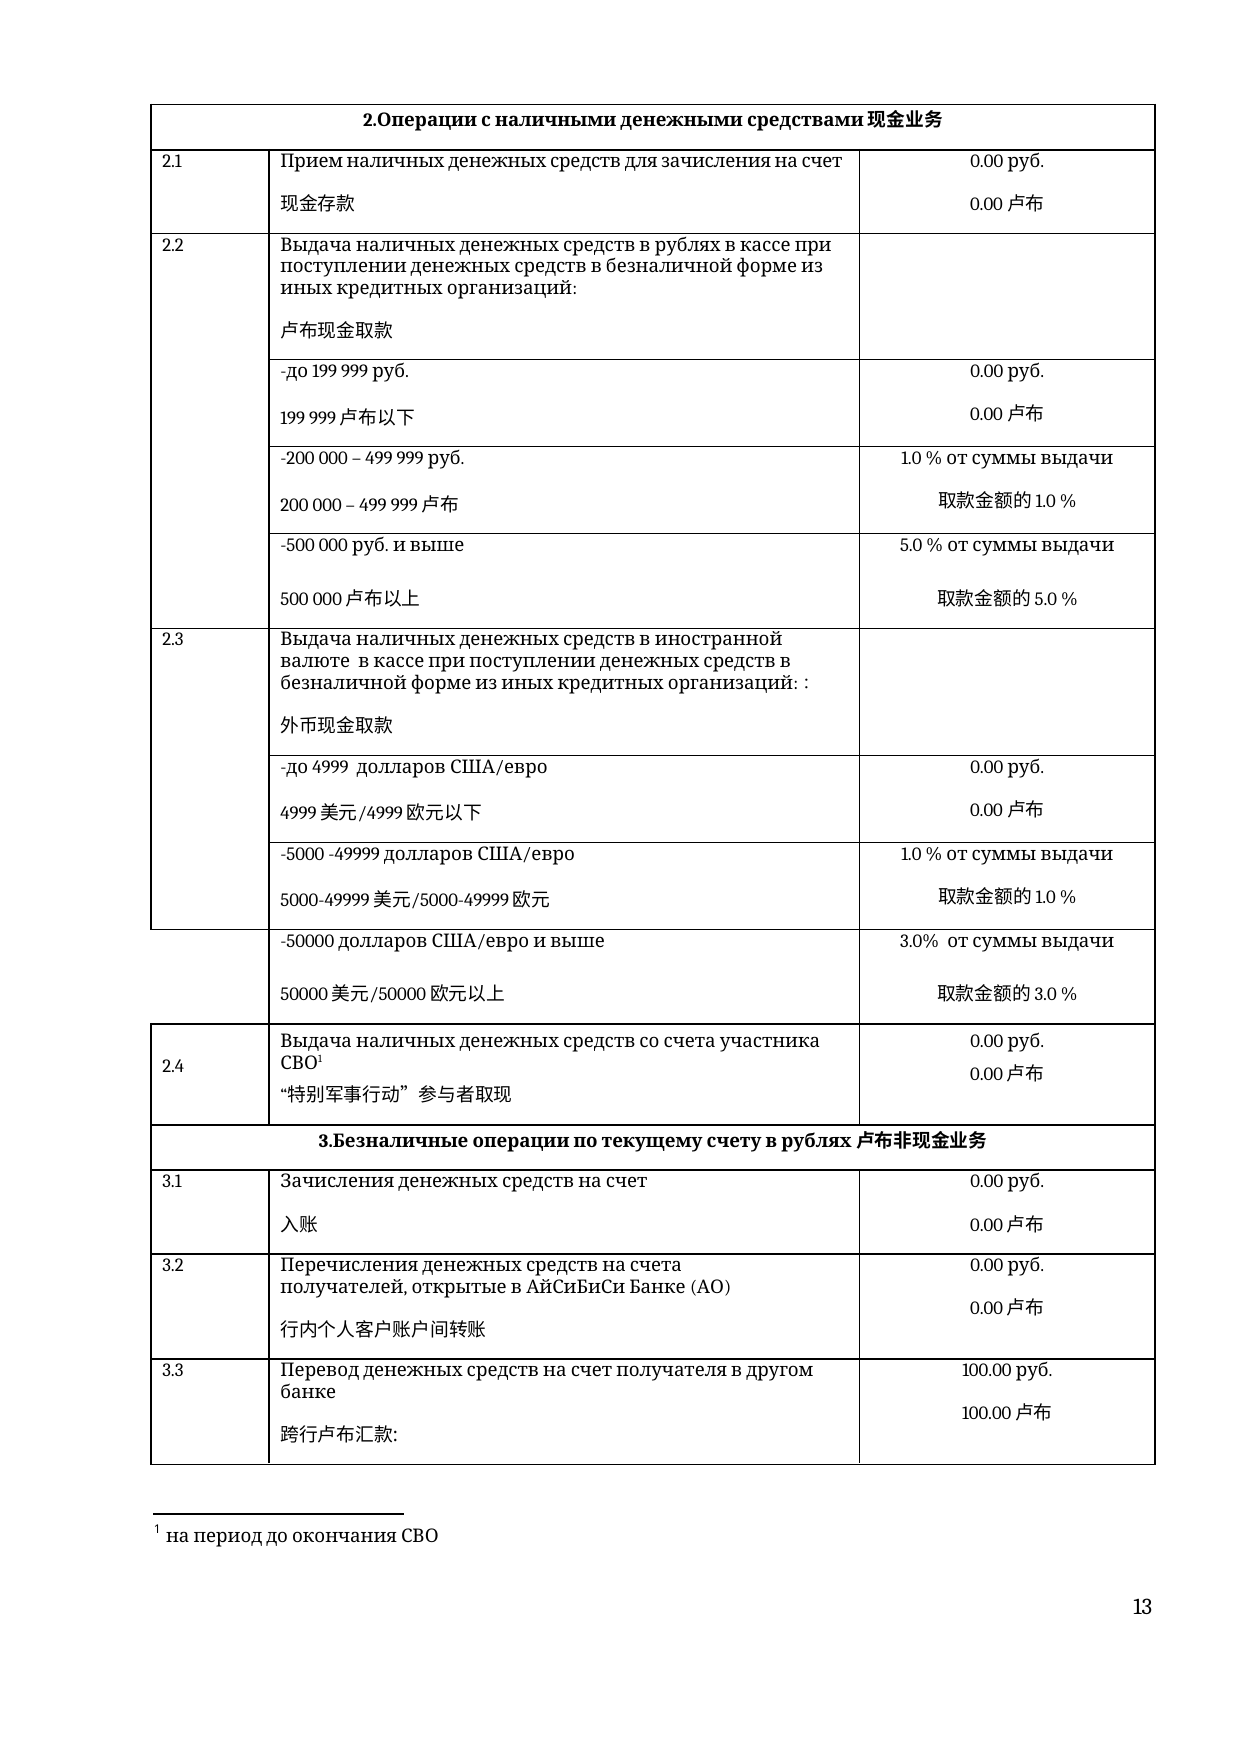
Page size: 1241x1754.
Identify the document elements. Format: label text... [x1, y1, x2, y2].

table_cell 0.00 руб. 0.00 卢布 [860, 151, 1154, 232]
table_cell [860, 629, 1154, 755]
table_cell Выдача наличных денежных средств в рублях в кассе при поступлении денежных средств в безналичной форме из иных кредитных организаций: 卢布现金取款 [270, 234, 859, 359]
table_cell -200 000 – 499 999 руб. 200 000 – 499 999卢布 [270, 447, 859, 533]
table_cell 3.2 [152, 1255, 268, 1358]
table_cell Перечисления денежных средств на счета получателей, открытые в АйСиБиСи Банке (АО) 行内个人客户账户间转账 [270, 1255, 859, 1358]
table_cell [860, 234, 1154, 359]
table_cell 1.0 % от суммы выдачи 取款金额的1.0 % [860, 447, 1154, 533]
table_cell -500 000 руб. и выше 500 000卢布以上 [270, 534, 859, 627]
table_cell 0.00 руб. 0.00卢布 [860, 1255, 1154, 1358]
table_cell 0.00 руб. 0.00 卢布 [860, 360, 1154, 446]
table_cell 100.00 руб. 100.00卢布 [860, 1360, 1154, 1463]
table_cell Выдача наличных денежных средств в иностранной валюте в кассе при поступлении денежных средств в безналичной форме из иных кредитных организаций: ： 外币现金取款 [270, 629, 859, 755]
table_cell 0.00 руб. 0.00 卢布 [860, 756, 1154, 842]
table_cell 3.3 [152, 1360, 268, 1463]
table_cell 0.00 руб. 0.00卢布 [860, 1171, 1154, 1253]
table_cell 1.0 % от суммы выдачи 取款金额的1.0 % [860, 843, 1154, 928]
table_cell 3.0% от суммы выдачи 取款金额的3.0 % [860, 930, 1154, 1023]
table_cell Выдача наличных денежных средств со счета участника СВО “特别军事行动”参与者取现 [270, 1025, 859, 1124]
table_cell -5000 -49999 долларов США/евро 5000-49999美元/5000-49999欧元 [270, 843, 859, 928]
table_cell 2.4 [152, 1025, 268, 1124]
table_cell 3.1 [152, 1171, 268, 1253]
table_cell 3.Безналичные операции по текущему счету в рублях卢布非现金业务 [152, 1126, 1154, 1169]
table_cell -50000 долларов США/евро и выше 50000美元/50000欧元以上 [270, 930, 859, 1023]
table_cell Прием наличных денежных средств для зачисления на счет 现金存款 [270, 151, 859, 232]
table_cell 5.0 % от суммы выдачи 取款金额的5.0 % [860, 534, 1154, 627]
table_cell 0.00 руб. 0.00卢布 [860, 1025, 1154, 1124]
table_cell 2.Операции с наличными денежными средствами现金业务 [152, 105, 1154, 149]
table_cell -до 4999 долларов США/евро 4999美元/4999欧元以下 [270, 756, 859, 842]
table_cell 2.2 [152, 234, 268, 627]
table_cell Зачисления денежных средств на счет 入账 [270, 1171, 859, 1253]
table_cell 2.3 [152, 629, 268, 928]
table_cell -до 199 999 руб. 199 999卢布以下 [270, 360, 859, 446]
table_cell 2.1 [152, 151, 268, 232]
table_cell Перевод денежных средств на счет получателя в другом банке 跨行卢布汇款: [270, 1360, 859, 1463]
